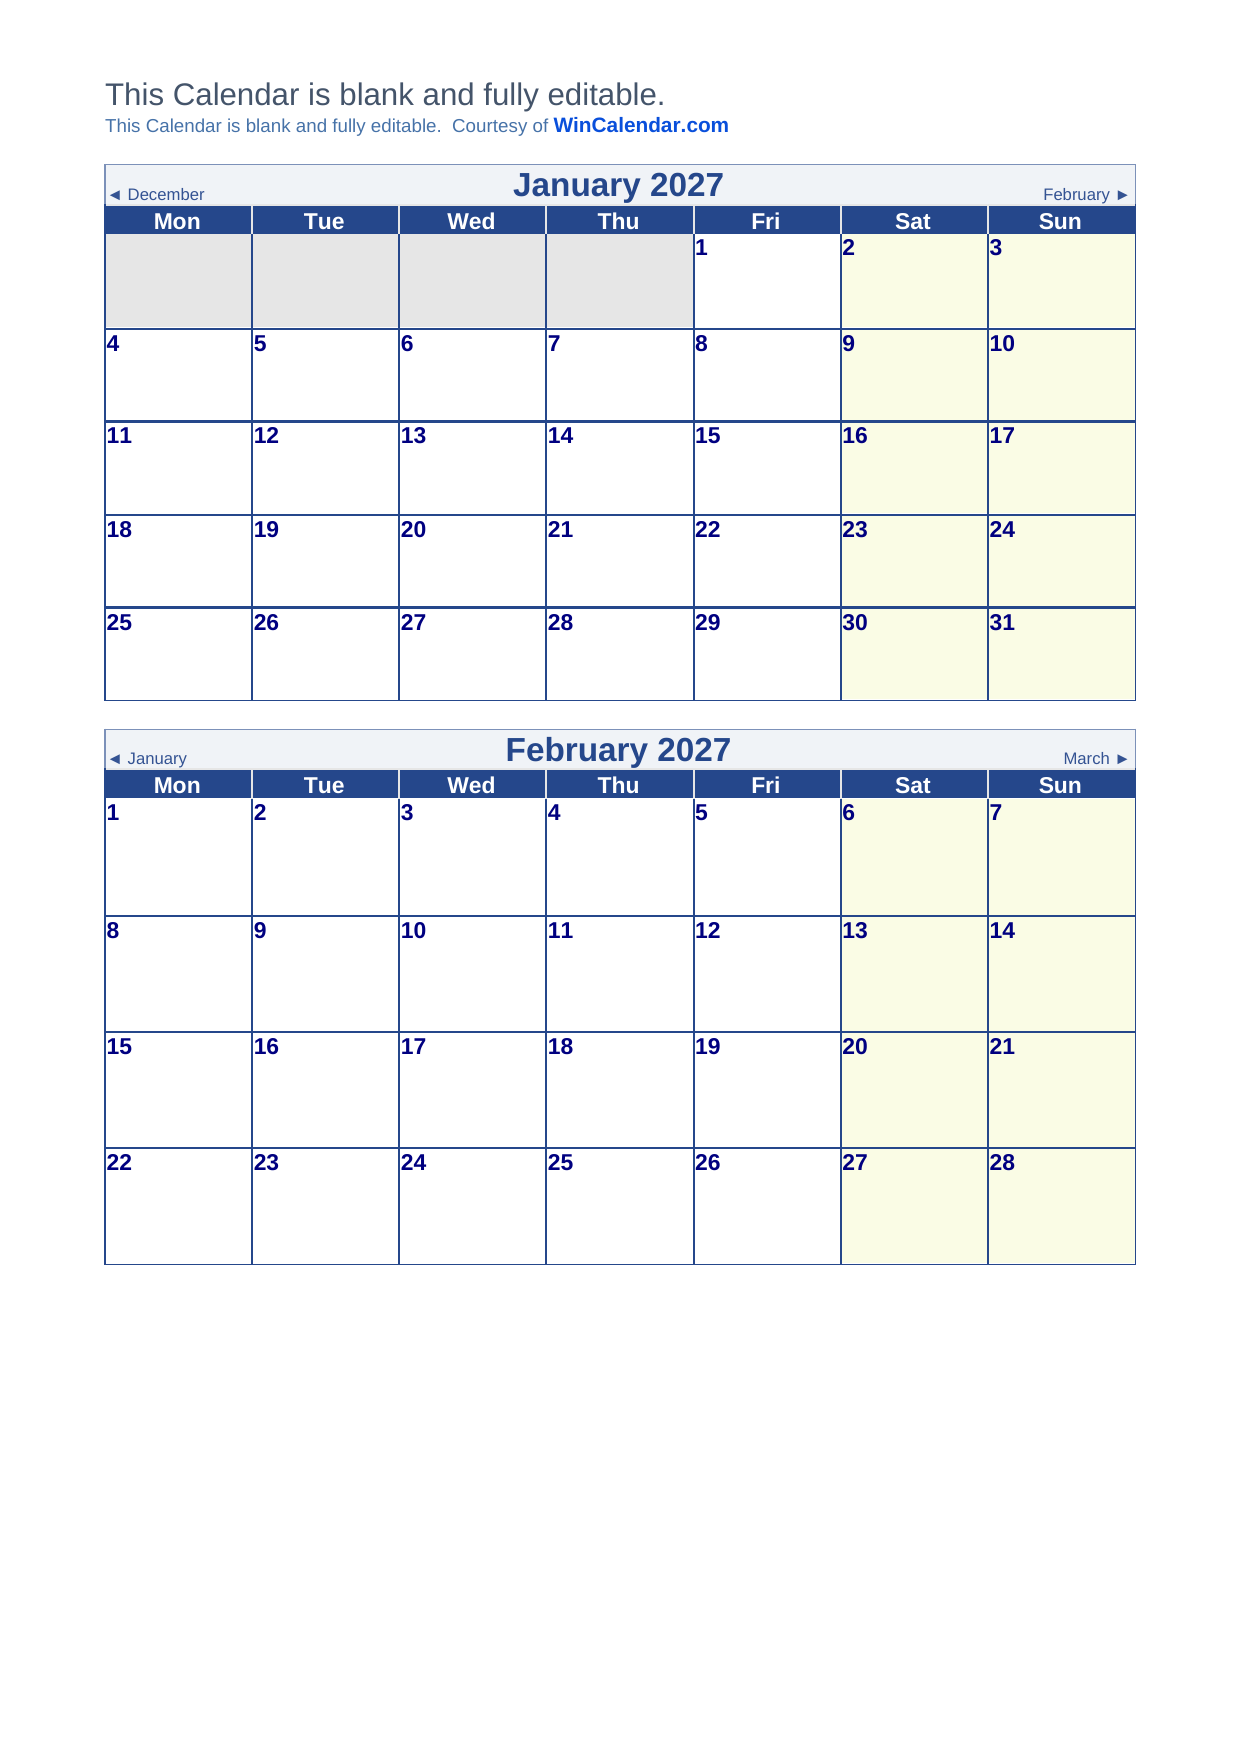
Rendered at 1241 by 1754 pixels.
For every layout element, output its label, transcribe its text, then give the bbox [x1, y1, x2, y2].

table_cell 30 [842, 609, 987, 699]
table_cell 13 [842, 917, 987, 1031]
table_cell 11 [547, 917, 693, 1031]
table_header ◄ December [106, 165, 252, 204]
table_cell 19 [695, 1033, 840, 1147]
table_cell 10 [400, 917, 545, 1031]
table_cell 19 [253, 516, 398, 606]
table_cell 20 [842, 1033, 987, 1147]
table_cell 15 [106, 1033, 251, 1147]
table_cell 20 [400, 516, 545, 606]
table_cell Thu [547, 770, 693, 798]
table_cell 6 [842, 799, 987, 915]
table_cell 9 [253, 917, 398, 1031]
table_cell Fri [695, 770, 840, 798]
table_header February ► [988, 165, 1135, 204]
table_cell 18 [106, 516, 251, 606]
table_header February 2027 [252, 730, 988, 768]
text This Calendar is blank and fully editable. This Calendar is blank and fully editable. Courtesy of WinCalendar.com [105, 76, 1135, 164]
table_cell 4 [106, 330, 251, 420]
table_cell Sun [989, 206, 1135, 234]
table_cell 7 [989, 799, 1135, 915]
table_cell [547, 234, 693, 327]
table_cell Wed [400, 206, 545, 234]
table_cell 21 [547, 516, 693, 606]
table_cell 25 [106, 609, 251, 699]
table_cell 28 [547, 609, 693, 699]
table_cell 3 [400, 799, 545, 915]
table_cell Sat [842, 206, 987, 234]
table_cell 16 [842, 423, 987, 513]
table_cell 22 [695, 516, 840, 606]
table_cell 2 [253, 799, 398, 915]
table_cell 12 [695, 917, 840, 1031]
table_cell 21 [989, 1033, 1135, 1147]
table_cell 9 [842, 330, 987, 420]
table_cell 16 [253, 1033, 398, 1147]
table_cell 17 [400, 1033, 545, 1147]
table_cell [106, 234, 251, 327]
table_cell Mon [106, 770, 251, 798]
table_cell 26 [695, 1149, 840, 1263]
table_cell Tue [253, 770, 398, 798]
table_cell 8 [106, 917, 251, 1031]
table_cell Wed [400, 770, 545, 798]
table_cell Sat [842, 770, 987, 798]
table_cell 5 [253, 330, 398, 420]
table_header January 2027 [252, 165, 988, 204]
table_cell 26 [253, 609, 398, 699]
table_cell 3 [989, 234, 1135, 327]
table_cell 2 [842, 234, 987, 327]
table_cell 23 [253, 1149, 398, 1263]
table_cell 13 [400, 423, 545, 513]
table_cell 1 [106, 799, 251, 915]
table_cell Fri [695, 206, 840, 234]
table_cell [400, 234, 545, 327]
table_cell Sun [989, 770, 1135, 798]
table_cell 12 [253, 423, 398, 513]
table_cell 24 [989, 516, 1135, 606]
table_cell 15 [695, 423, 840, 513]
table_cell Mon [106, 206, 251, 234]
table_cell 5 [695, 799, 840, 915]
table_cell Tue [253, 206, 398, 234]
table_cell Thu [547, 206, 693, 234]
table_cell 14 [989, 917, 1135, 1031]
table_cell 27 [400, 609, 545, 699]
table_cell 10 [989, 330, 1135, 420]
table_cell 4 [547, 799, 693, 915]
table_cell 31 [989, 609, 1135, 699]
table_cell 27 [842, 1149, 987, 1263]
table_cell 6 [400, 330, 545, 420]
table_cell 24 [400, 1149, 545, 1263]
table_cell 11 [106, 423, 251, 513]
table_header ◄ January [106, 730, 252, 768]
table_cell 1 [695, 234, 840, 327]
table_cell 28 [989, 1149, 1135, 1263]
table_cell 14 [547, 423, 693, 513]
table_cell 29 [695, 609, 840, 699]
table_cell [253, 234, 398, 327]
table_cell 17 [989, 423, 1135, 513]
table_cell 23 [842, 516, 987, 606]
table_header March ► [988, 730, 1135, 768]
table_cell 7 [547, 330, 693, 420]
table_cell 18 [547, 1033, 693, 1147]
table_cell 25 [547, 1149, 693, 1263]
table_cell 8 [695, 330, 840, 420]
table_cell 22 [106, 1149, 251, 1263]
